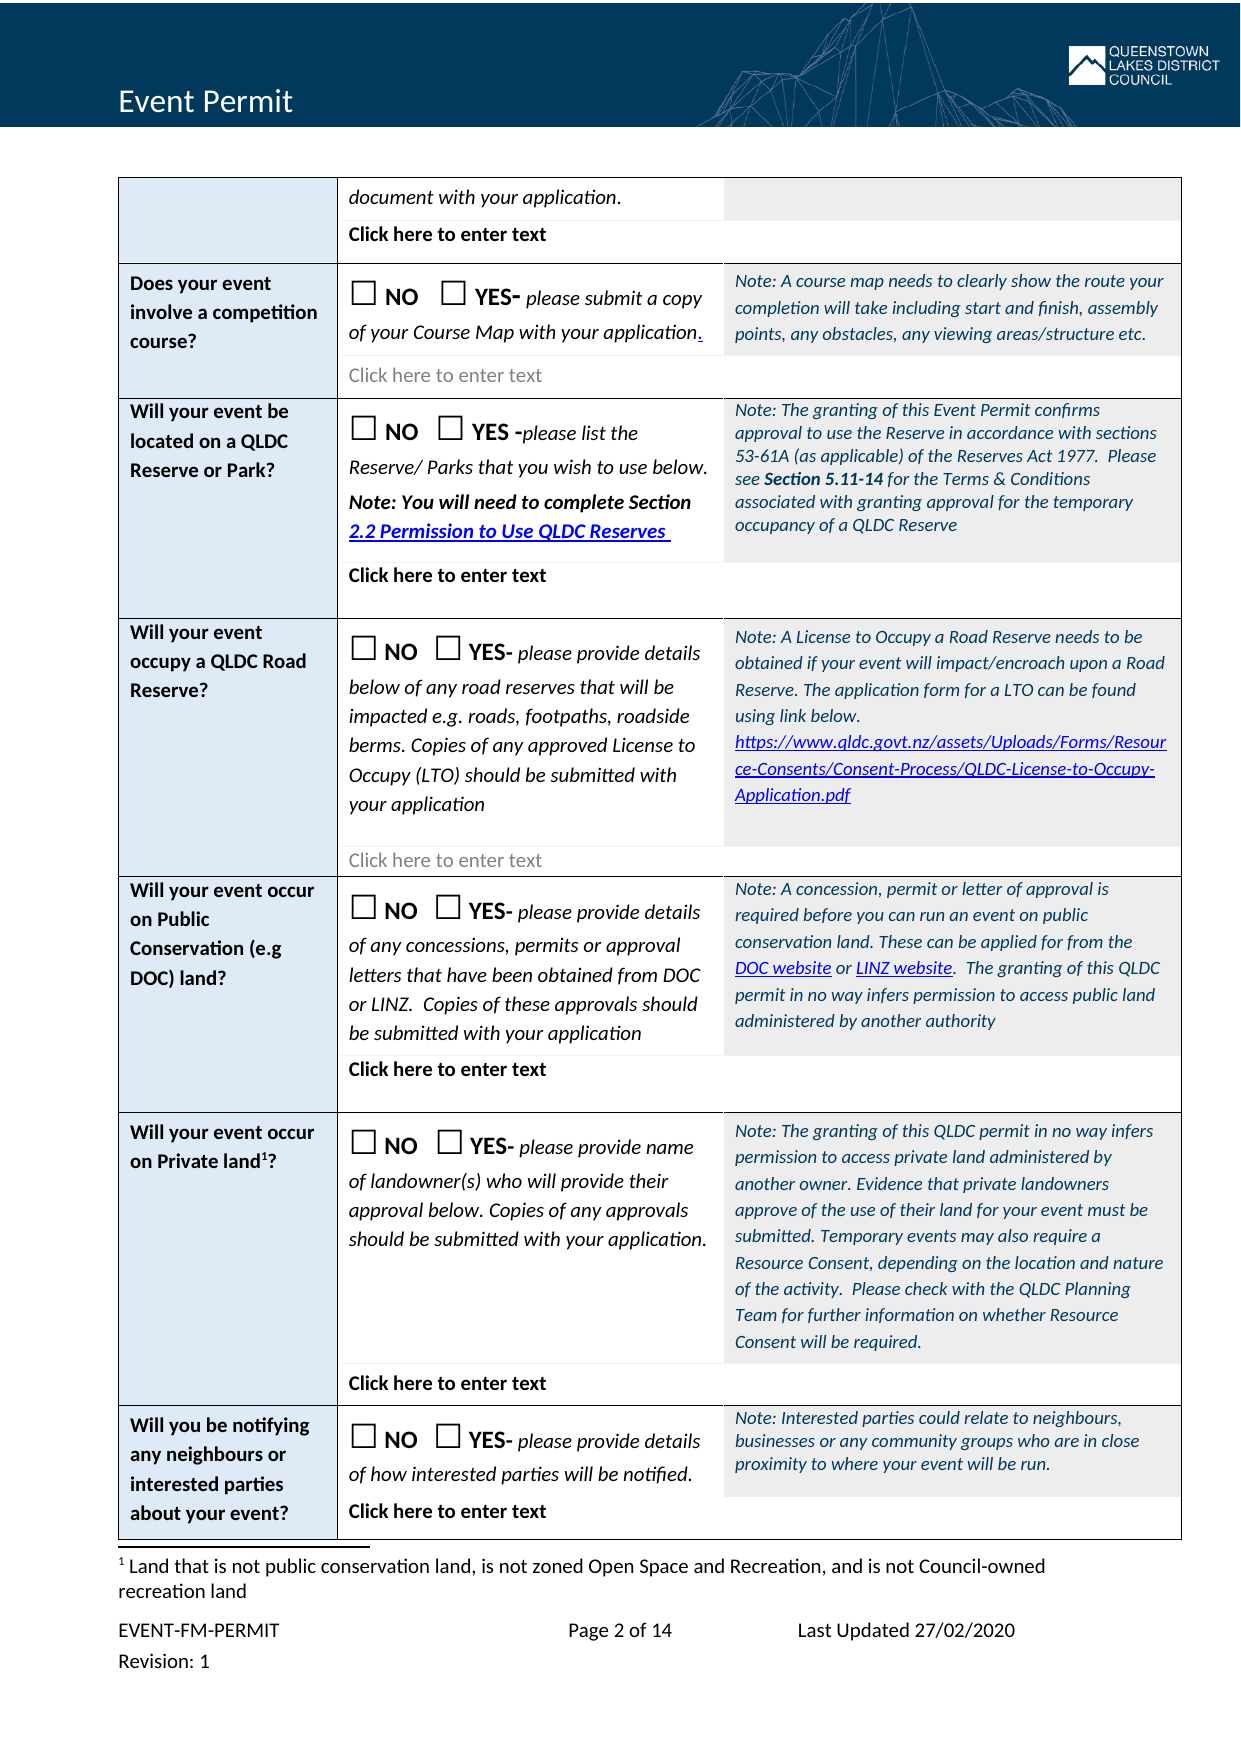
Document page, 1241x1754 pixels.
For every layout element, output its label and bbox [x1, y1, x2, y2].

picture [0, 3, 1241, 127]
